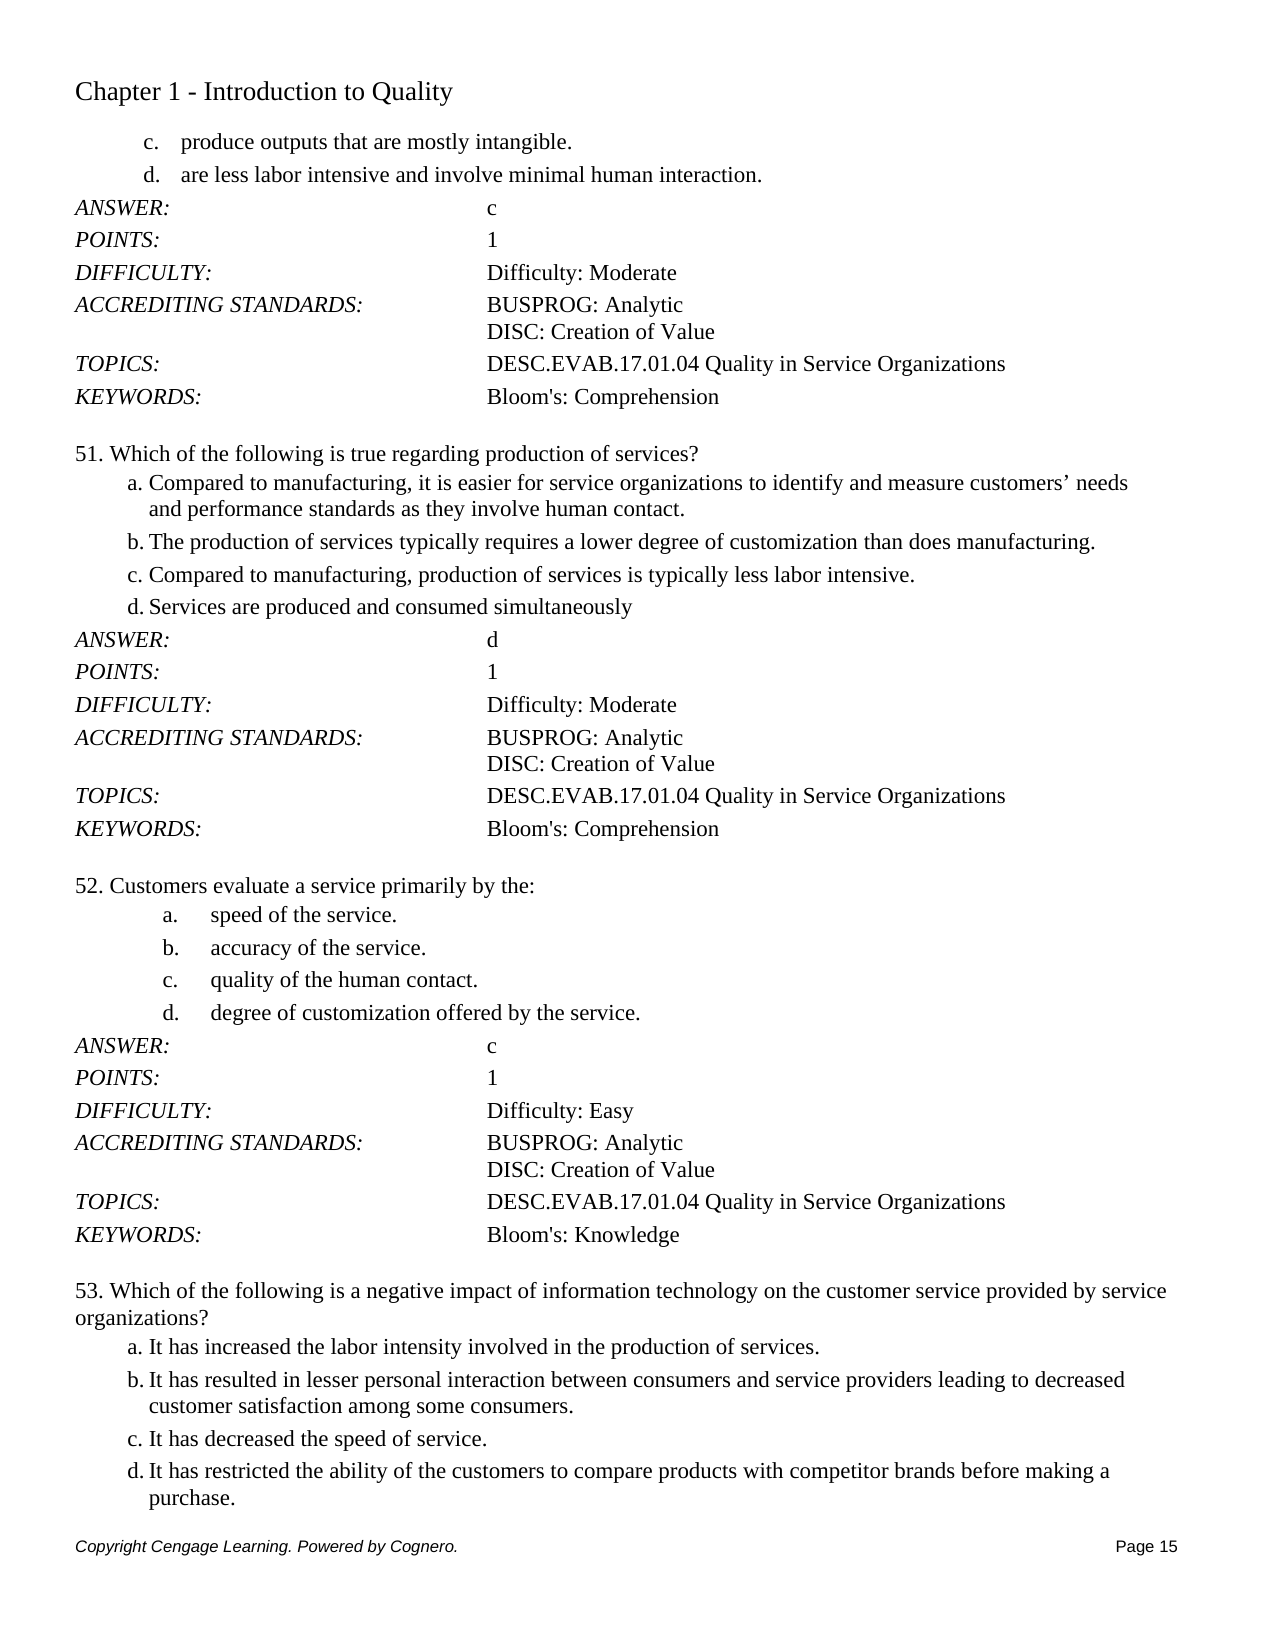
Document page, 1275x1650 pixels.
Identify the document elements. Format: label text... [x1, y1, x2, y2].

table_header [75, 125, 1200, 413]
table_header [75, 1278, 1200, 1513]
table_header 52. Customers evaluate a service primarily by the: [75, 872, 1200, 1251]
table_header 51. Which of the following is true regarding production of services? [75, 440, 1200, 845]
